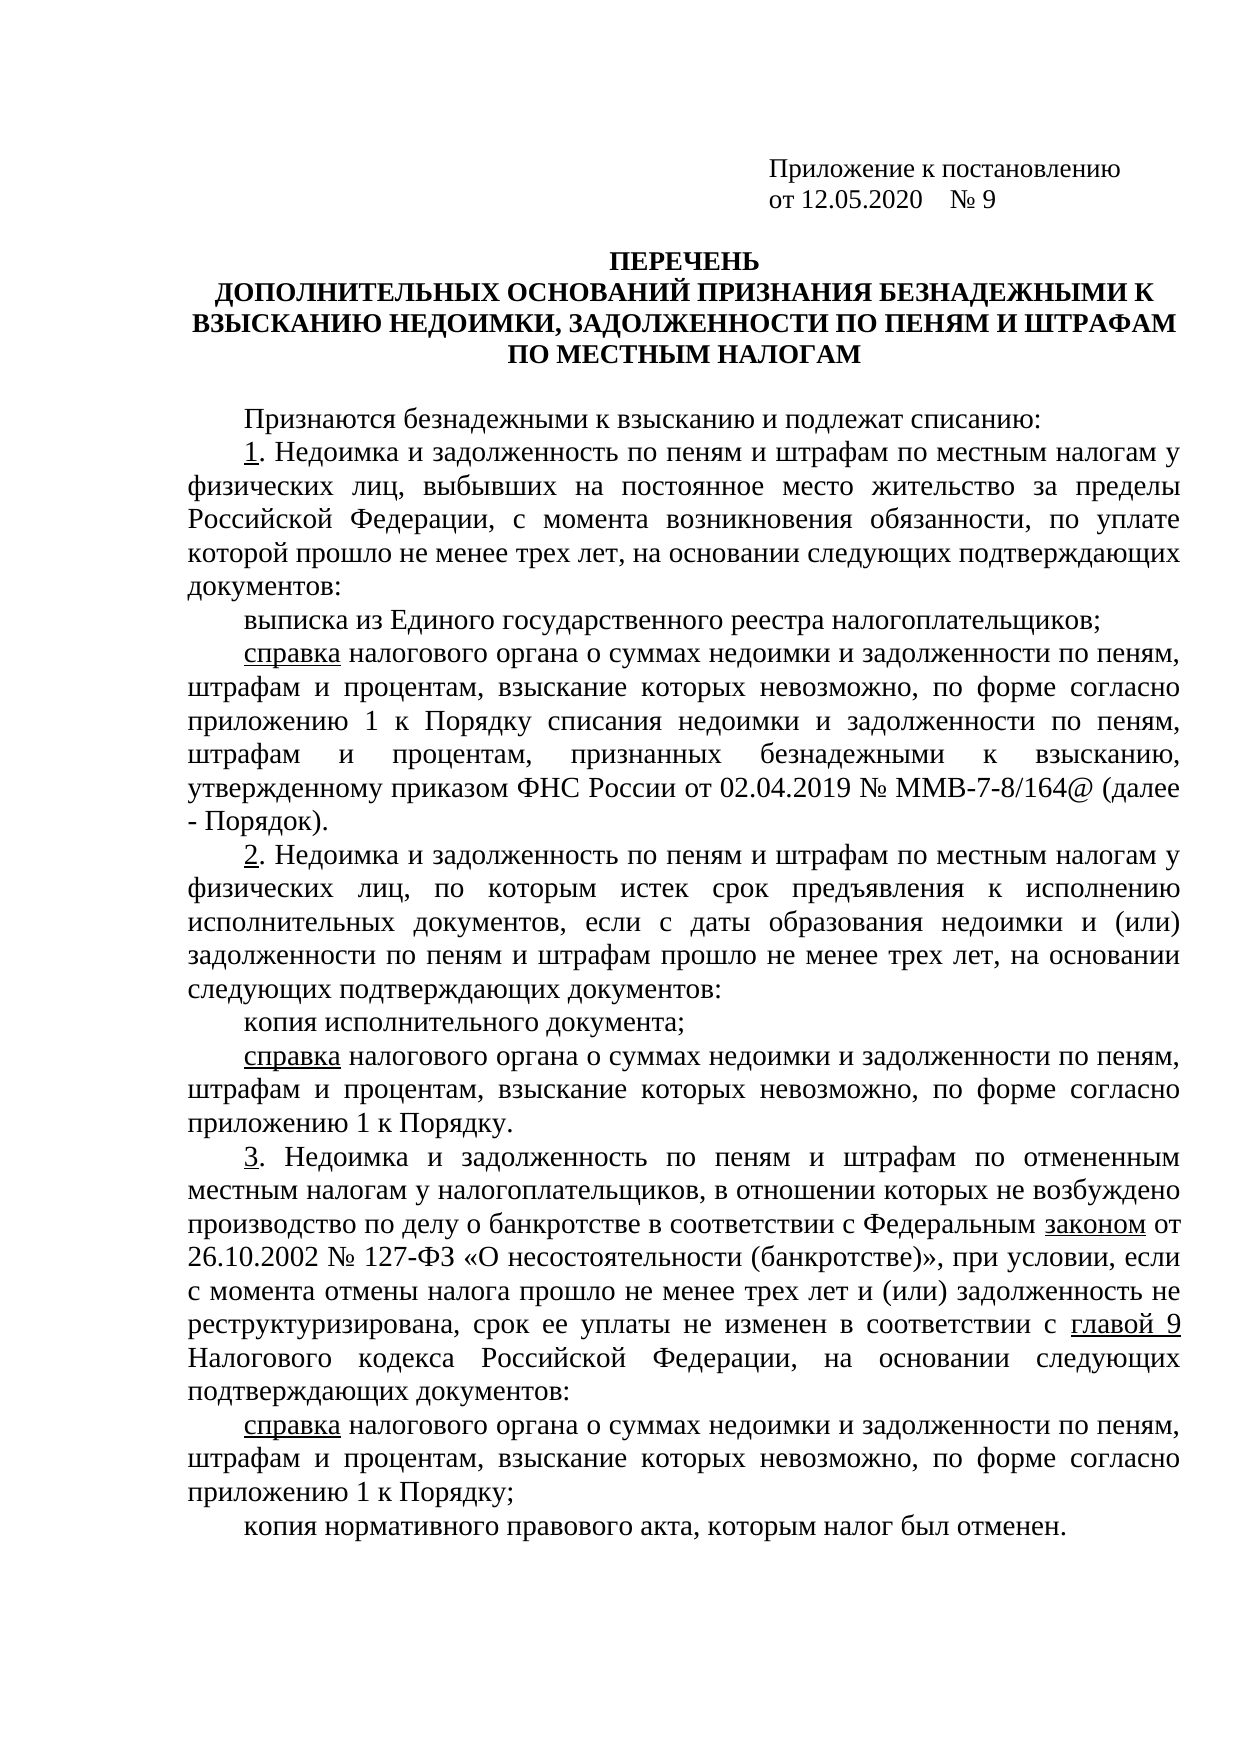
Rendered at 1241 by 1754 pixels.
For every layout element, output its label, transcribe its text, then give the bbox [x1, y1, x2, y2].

text Приложение к постановлению [187, 152, 1181, 183]
text 3. Недоимка и задолженность по пеням и штрафам по отмененным местным налогам у налогоплательщиков, в отношении которых не возбуждено производство по делу о банкротстве в соответствии с Федеральным законом от 26.10.2002 № 127-ФЗ «О несостоятельности (банкротстве)», при условии, если с момента отмены налога прошло не менее трех лет и (или) задолженность не реструктуризирована, срок ее уплаты не изменен в соответствии с главой 9 Налогового кодекса Российской Федерации, на основании следующих подтверждающих документов: [187, 1139, 1181, 1407]
text 1. Недоимка и задолженность по пеням и штрафам по местным налогам у физических лиц, выбывших на постоянное место жительство за пределы Российской Федерации, с момента возникновения обязанности, по уплате которой прошло не менее трех лет, на основании следующих подтверждающих документов: [187, 434, 1181, 602]
text копия исполнительного документа; [187, 1004, 1181, 1038]
text справка налогового органа о суммах недоимки и задолженности по пеням, штрафам и процентам, взыскание которых невозможно, по форме согласно приложению 1 к Порядку списания недоимки и задолженности по пеням, штрафам и процентам, признанных безнадежными к взысканию, утвержденному приказом ФНС России от 02.04.2019 № ММВ-7-8/164@ (далее - Порядок). [187, 636, 1181, 837]
text Признаются безнадежными к взысканию и подлежат списанию: [187, 401, 1181, 434]
text 2. Недоимка и задолженность по пеням и штрафам по местным налогам у физических лиц, по которым истек срок предъявления к исполнению исполнительных документов, если с даты образования недоимки и (или) задолженности по пеням и штрафам прошло не менее трех лет, на основании следующих подтверждающих документов: [187, 837, 1181, 1004]
text выписка из Единого государственного реестра налогоплательщиков; [187, 602, 1181, 636]
text копия нормативного правового акта, которым налог был отменен. [187, 1508, 1181, 1541]
text ДОПОЛНИТЕЛЬНЫХ ОСНОВАНИЙ ПРИЗНАНИЯ БЕЗНАДЕЖНЫМИ К ВЗЫСКАНИЮ НЕДОИМКИ, ЗАДОЛЖЕННОСТИ ПО ПЕНЯМ И ШТРАФАМ ПО МЕСТНЫМ НАЛОГАМ [187, 276, 1181, 370]
text справка налогового органа о суммах недоимки и задолженности по пеням, штрафам и процентам, взыскание которых невозможно, по форме согласно приложению 1 к Порядку. [187, 1038, 1181, 1139]
text ПЕРЕЧЕНЬ [187, 245, 1181, 276]
text от 12.05.2020 № 9 [187, 183, 1181, 214]
text справка налогового органа о суммах недоимки и задолженности по пеням, штрафам и процентам, взыскание которых невозможно, по форме согласно приложению 1 к Порядку; [187, 1407, 1181, 1508]
